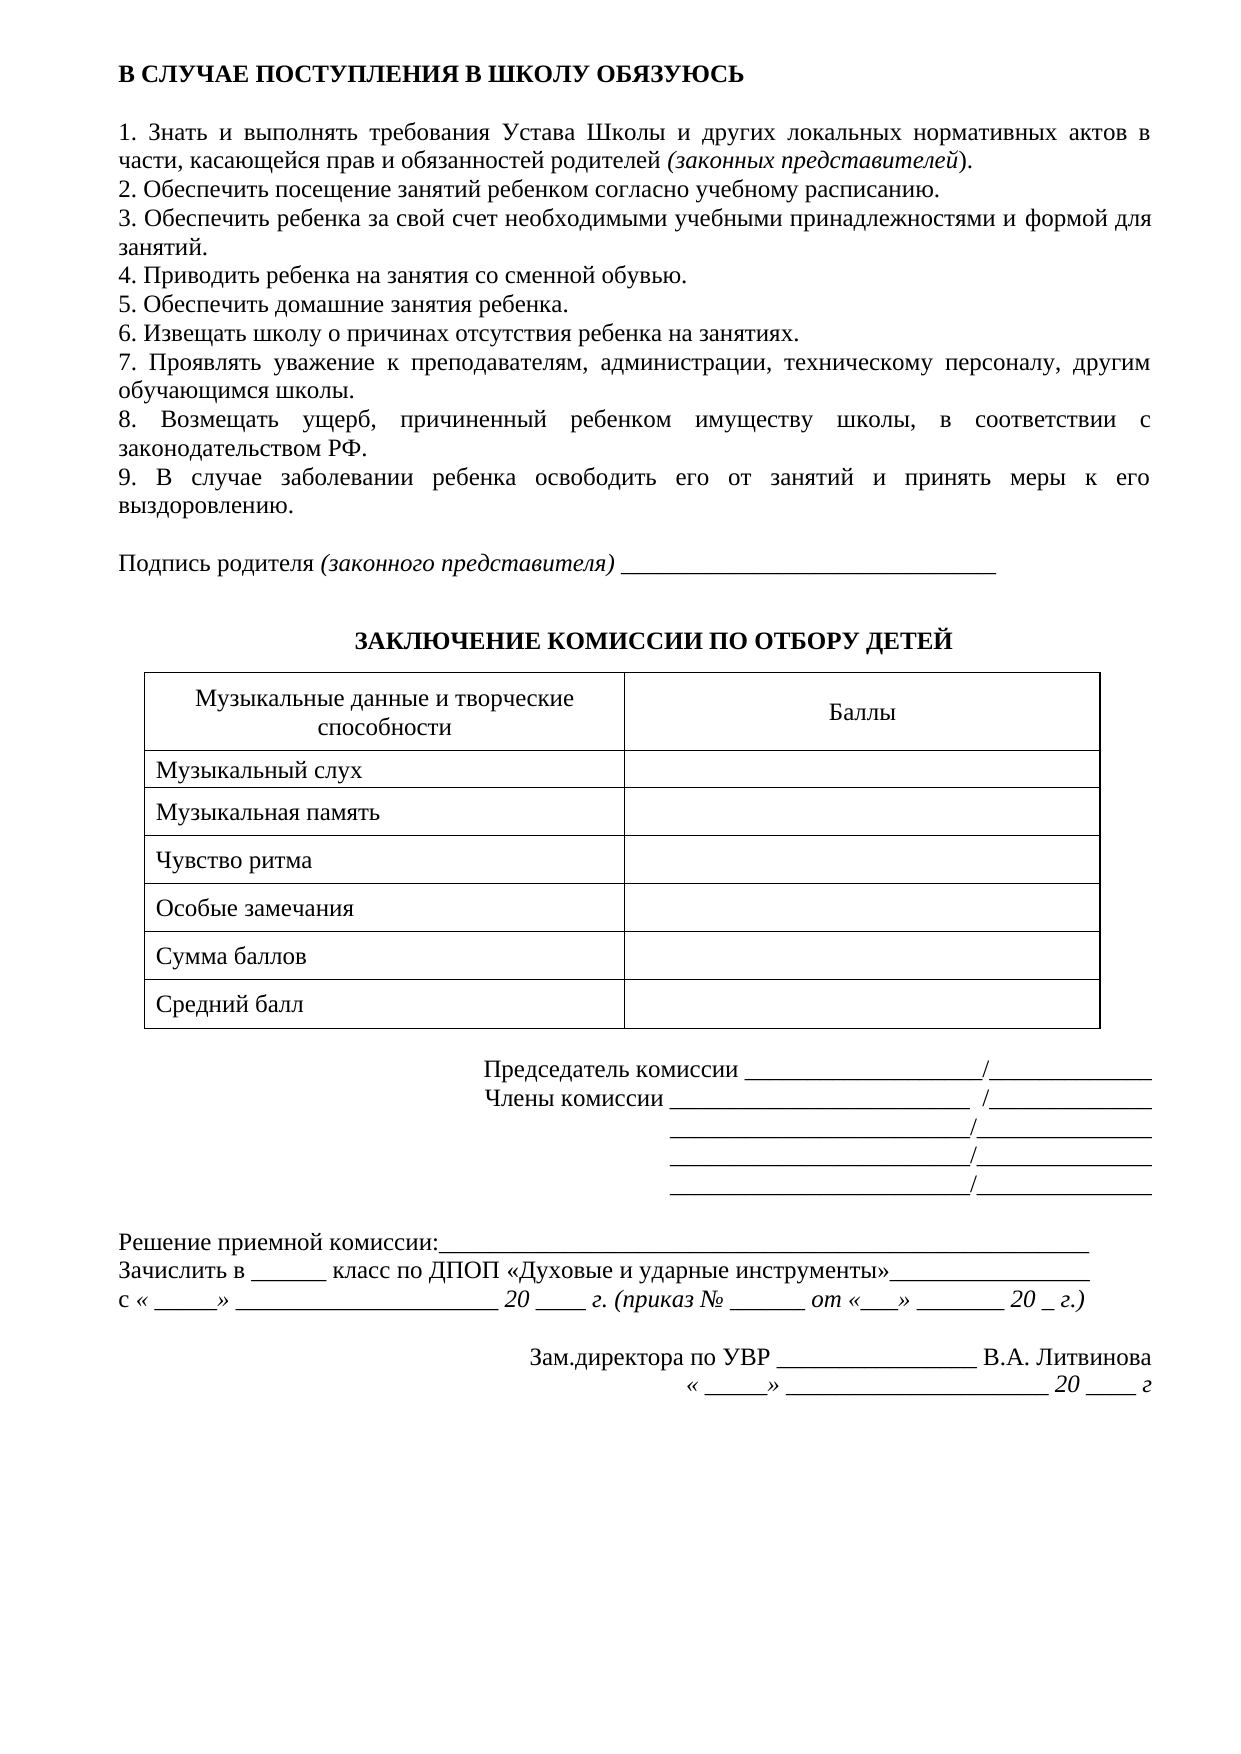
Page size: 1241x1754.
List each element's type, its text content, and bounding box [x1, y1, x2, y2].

text ________________________/______________ [118, 1112, 1152, 1140]
text 7. Проявлять уважение к преподавателям, администрации, техническому персоналу, другим обучающимся школы. [118, 347, 1152, 404]
table_cell [625, 836, 1099, 883]
text 5. Обеспечить домашние занятия ребенка. [118, 289, 1152, 318]
text Зачислить в ______ класс по ДПОП «Духовые и ударные инструменты»________________ [118, 1255, 1152, 1284]
text ________________________/______________ [118, 1169, 1152, 1198]
text 1. Знать и выполнять требования Устава Школы и других локальных нормативных актов в части, касающейся прав и обязанностей родителей (законных представителей). [118, 117, 1152, 174]
table_cell [625, 884, 1099, 931]
text « _____» _____________________ 20 ____ г [377, 1370, 1152, 1398]
text ________________________/______________ [118, 1140, 1152, 1169]
table_cell Средний балл [145, 980, 624, 1028]
text 8. Возмещать ущерб, причиненный ребенком имуществу школы, в соответствии с законодательством РФ. [118, 404, 1152, 462]
text 9. В случае заболевании ребенка освободить его от занятий и принять меры к его выздоровлению. [118, 462, 1152, 519]
text Члены комиссии ________________________ /_____________ [118, 1083, 1152, 1112]
table_cell Особые замечания [145, 884, 624, 931]
table_cell Музыкальная память [145, 788, 624, 835]
table_cell [625, 932, 1099, 979]
text 3. Обеспечить ребенка за свой счет необходимыми учебными принадлежностями и формой для занятий. [118, 203, 1152, 260]
text 4. Приводить ребенка на занятия со сменной обувью. [118, 260, 1152, 289]
text Зам.директора по УВР ________________ В.А. Литвинова [118, 1342, 1152, 1370]
table_cell Чувство ритма [145, 836, 624, 883]
text 6. Извещать школу о причинах отсутствия ребенка на занятиях. [118, 318, 1152, 347]
table_cell [625, 980, 1099, 1028]
text Решение приемной комиссии:____________________________________________________ [118, 1227, 1152, 1255]
text Подпись родителя (законного представителя) ______________________________ [118, 548, 1152, 577]
text В СЛУЧАЕ ПОСТУПЛЕНИЯ В ШКОЛУ ОБЯЗУЮСЬ [118, 59, 1152, 88]
table_cell Сумма баллов [145, 932, 624, 979]
text с « _____» _____________________ 20 ____ г. (приказ № ______ от «___» _______ 20 _ г.) [118, 1284, 1152, 1313]
table_cell [625, 788, 1099, 835]
table_header Баллы [625, 673, 1099, 750]
text Председатель комиссии ___________________/_____________ [118, 1054, 1152, 1083]
table_header Музыкальные данные и творческие способности [145, 673, 624, 750]
table_cell Музыкальный слух [145, 751, 624, 787]
table_cell [625, 751, 1099, 787]
text 2. Обеспечить посещение занятий ребенком согласно учебному расписанию. [118, 174, 1152, 203]
text ЗАКЛЮЧЕНИЕ КОМИССИИ ПО ОТБОРУ ДЕТЕЙ [155, 626, 1152, 655]
